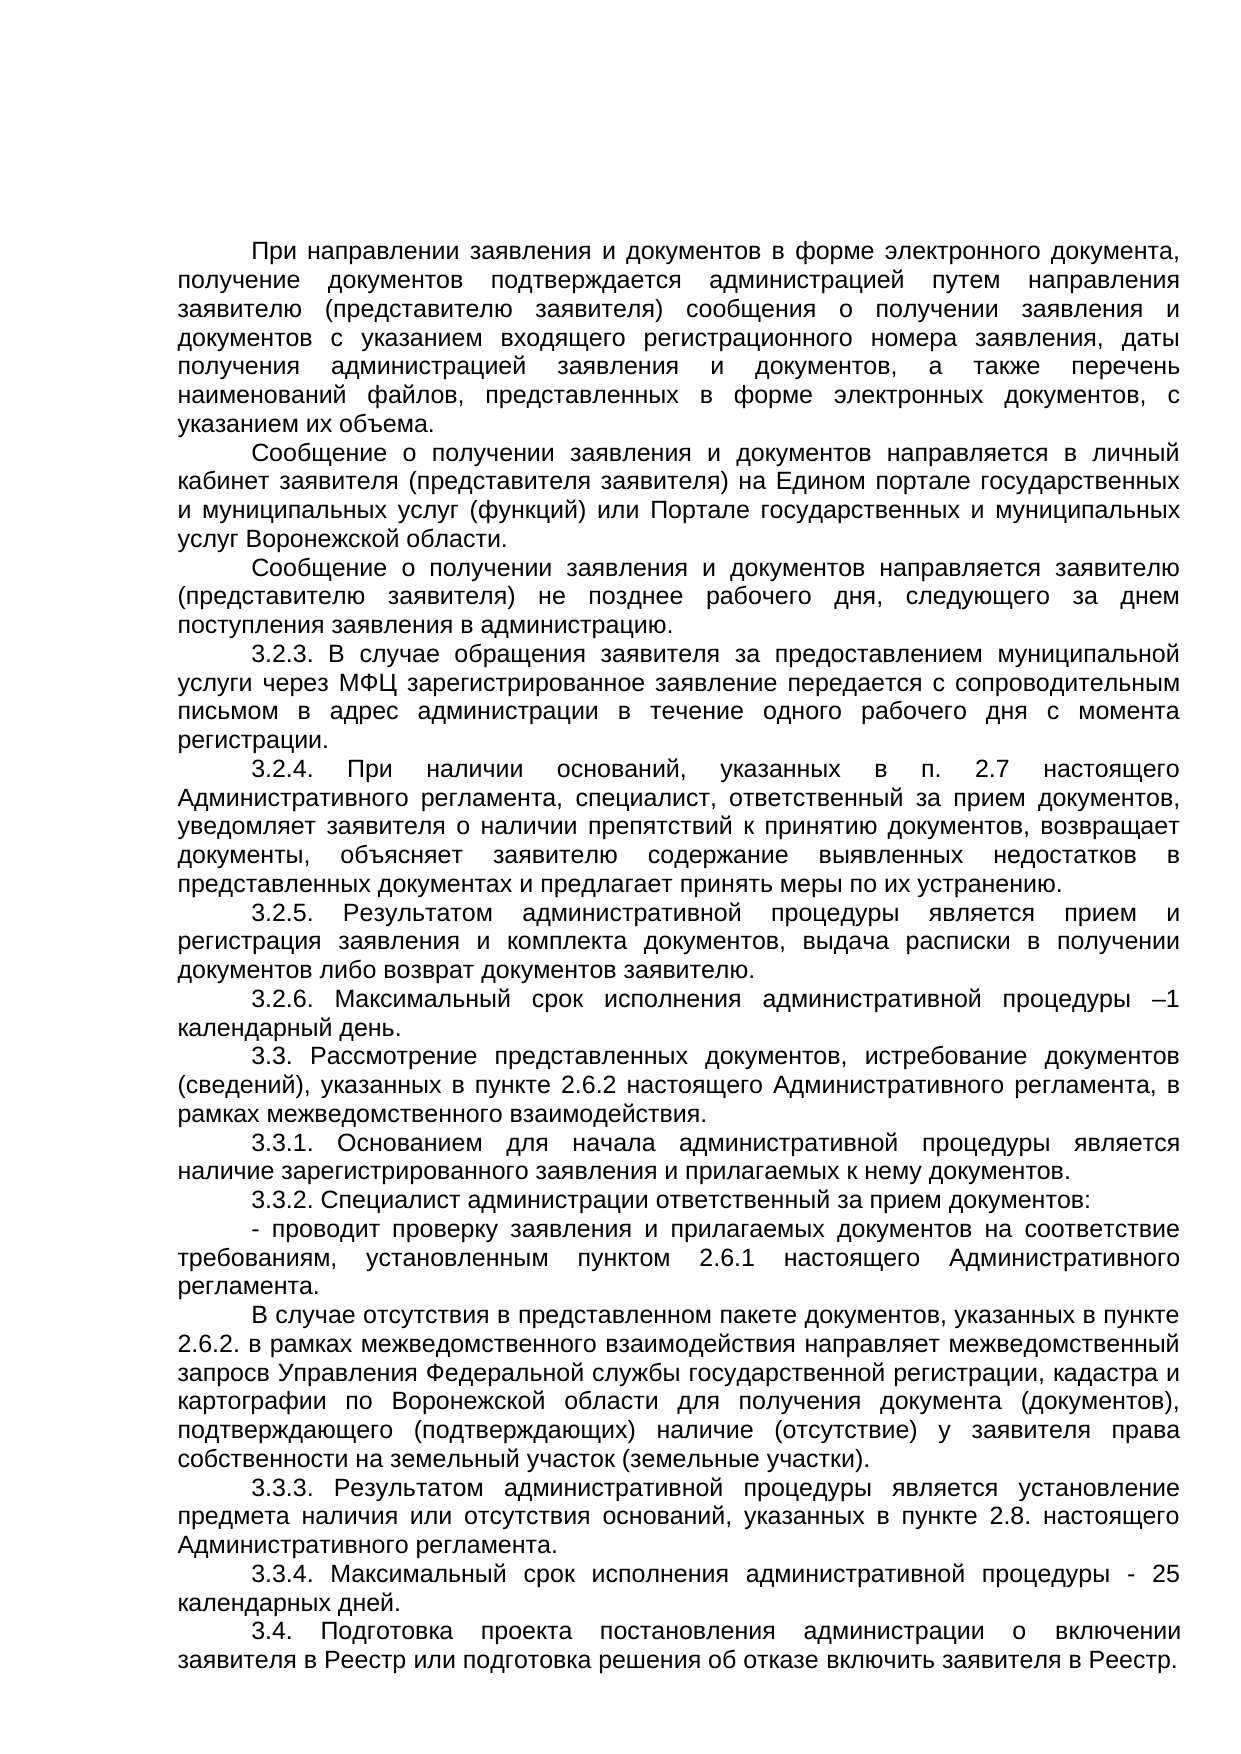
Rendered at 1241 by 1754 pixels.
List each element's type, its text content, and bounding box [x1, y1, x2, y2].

text Сообщение о получении заявления и документов направляется в личный кабинет заявителя (представителя заявителя) на Едином портале государственных и муниципальных услуг (функций) или Портале государственных и муниципальных услуг Воронежской области. [177, 437, 1181, 552]
text 3.3. Рассмотрение представленных документов, истребование документов (сведений), указанных в пункте 2.6.2 настоящего Административного регламента, в рамках межведомственного взаимодействия. [177, 1041, 1181, 1127]
text 3.2.6. Максимальный срок исполнения административной процедуры –1 календарный день. [177, 984, 1181, 1041]
text 3.2.4. При наличии оснований, указанных в п. 2.7 настоящего Административного регламента, специалист, ответственный за прием документов, уведомляет заявителя о наличии препятствий к принятию документов, возвращает документы, объясняет заявителю содержание выявленных недостатков в представленных документах и предлагает принять меры по их устранению. [177, 754, 1181, 897]
text Сообщение о получении заявления и документов направляется заявителю (представителю заявителя) не позднее рабочего дня, следующего за днем поступления заявления в администрацию. [177, 552, 1181, 639]
text 3.3.4. Максимальный срок исполнения административной процедуры - 25 календарных дней. [177, 1559, 1181, 1616]
text 3.2.3. В случае обращения заявителя за предоставлением муниципальной услуги через МФЦ зарегистрированное заявление передается с сопроводительным письмом в адрес администрации в течение одного рабочего дня с момента регистрации. [177, 639, 1181, 754]
text 3.3.2. Специалист администрации ответственный за прием документов: [177, 1185, 1181, 1214]
text 3.3.1. Основанием для начала административной процедуры является наличие зарегистрированного заявления и прилагаемых к нему документов. [177, 1127, 1181, 1185]
text При направлении заявления и документов в форме электронного документа, получение документов подтверждается администрацией путем направления заявителю (представителю заявителя) сообщения о получении заявления и документов с указанием входящего регистрационного номера заявления, даты получения администрацией заявления и документов, а также перечень наименований файлов, представленных в форме электронных документов, с указанием их объема. [177, 236, 1181, 437]
text В случае отсутствия в представленном пакете документов, указанных в пункте 2.6.2. в рамках межведомственного взаимодействия направляет межведомственный запросв Управления Федеральной службы государственной регистрации, кадастра и картографии по Воронежской области для получения документа (документов), подтверждающего (подтверждающих) наличие (отсутствие) у заявителя права собственности на земельный участок (земельные участки). [177, 1300, 1181, 1472]
text 3.3.3. Результатом административной процедуры является установление предмета наличия или отсутствия оснований, указанных в пункте 2.8. настоящего Административного регламента. [177, 1472, 1181, 1559]
text 3.4. Подготовка проекта постановления администрации о включении заявителя в Реестр или подготовка решения об отказе включить заявителя в Реестр. [177, 1616, 1181, 1674]
text 3.2.5. Результатом административной процедуры является прием и регистрация заявления и комплекта документов, выдача расписки в получении документов либо возврат документов заявителю. [177, 897, 1181, 984]
text - проводит проверку заявления и прилагаемых документов на соответствие требованиям, установленным пунктом 2.6.1 настоящего Административного регламента. [177, 1214, 1181, 1300]
